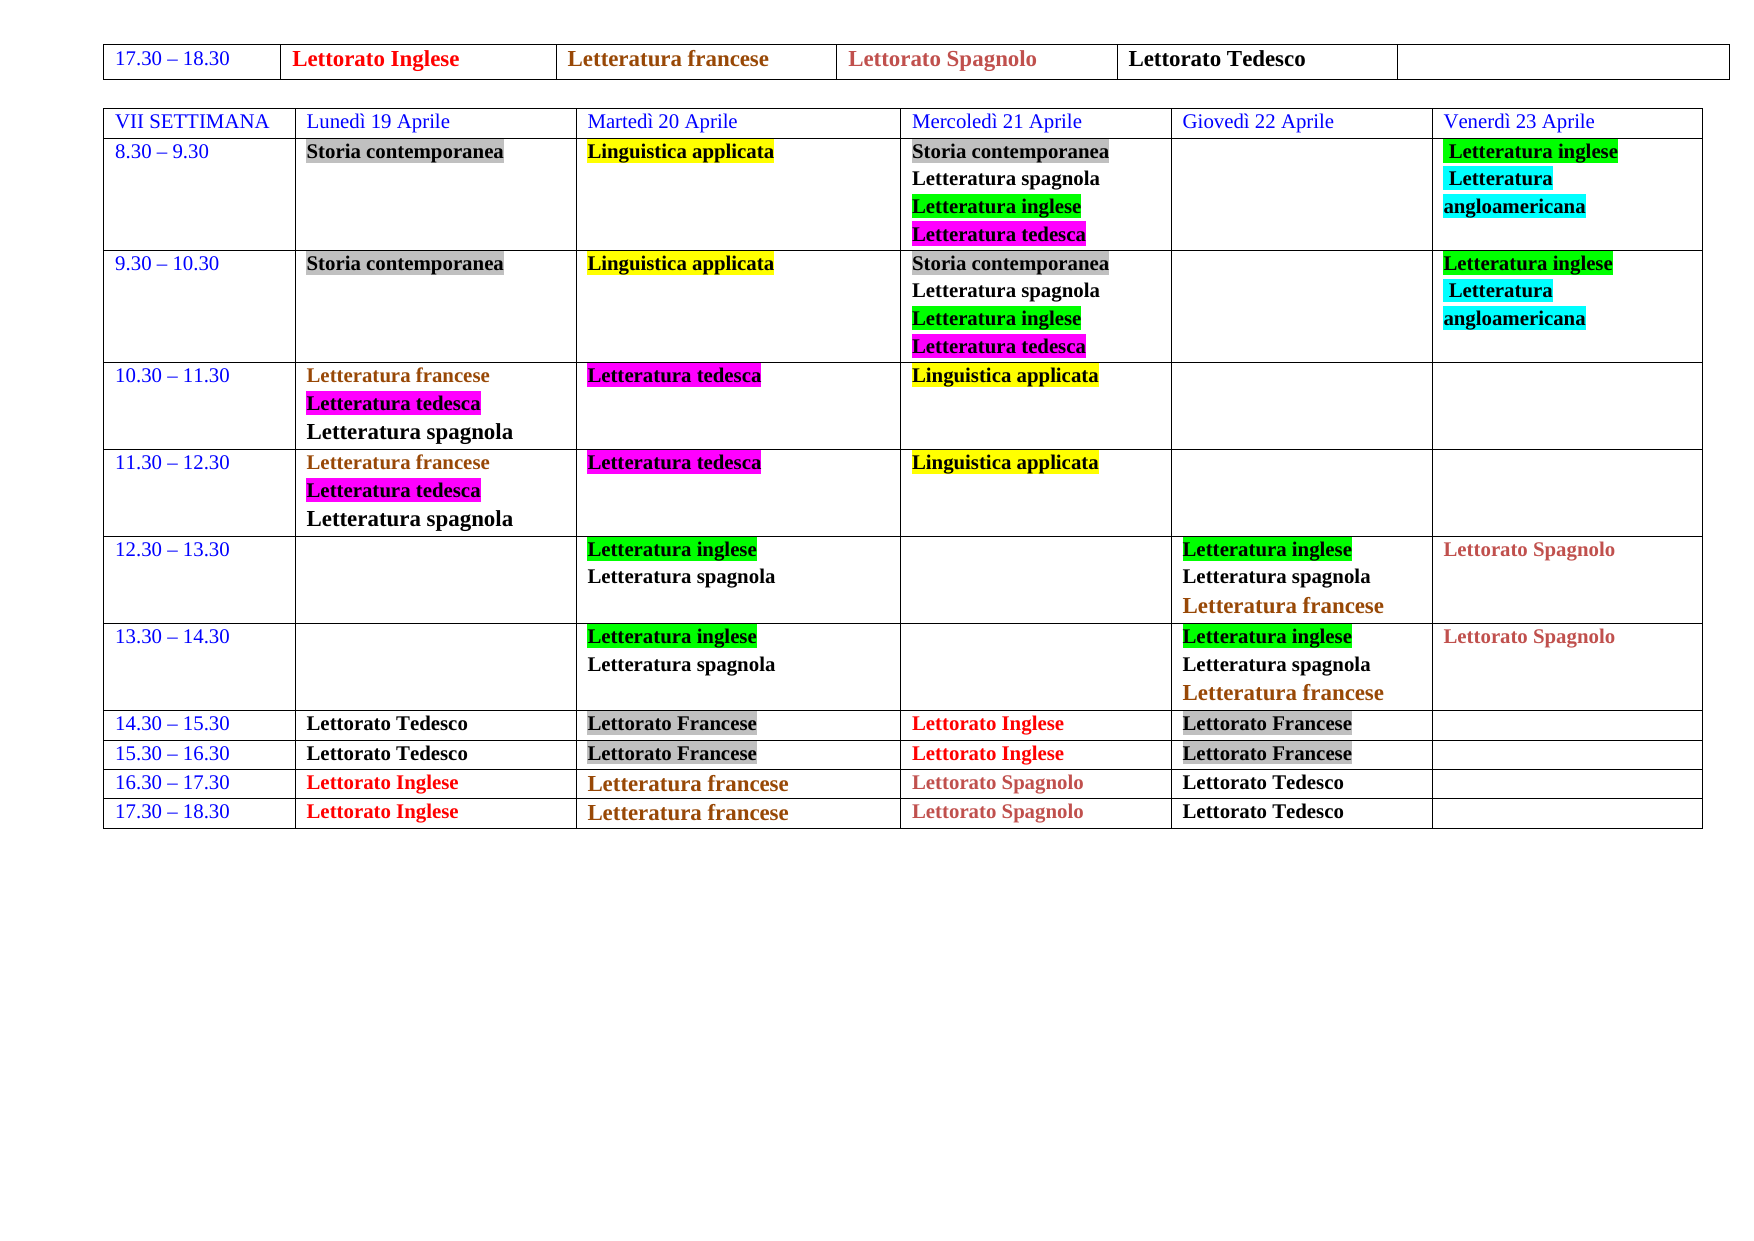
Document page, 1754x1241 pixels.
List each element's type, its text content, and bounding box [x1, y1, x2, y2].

table_cell Lettorato Inglese [296, 799, 576, 828]
table_cell Letteratura tedesca [577, 363, 900, 449]
table_cell Lettorato Tedesco [1118, 45, 1397, 78]
table_cell [1172, 363, 1432, 449]
table_cell 12.30 – 13.30 [104, 537, 295, 623]
table_cell [901, 624, 1171, 710]
table_cell Lettorato Spagnolo [837, 45, 1117, 78]
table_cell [557, 45, 836, 78]
table_cell Lettorato Tedesco [296, 741, 576, 769]
table_cell Lettorato Spagnolo [901, 799, 1171, 828]
table_cell 17.30 – 18.30 [104, 45, 280, 78]
table_cell Letteratura francese Letteratura tedesca Letteratura spagnola [296, 450, 576, 536]
table_cell Letteratura inglese Letteratura spagnola [577, 537, 900, 623]
table_cell Letteratura inglese Letteratura angloamericana [1433, 139, 1702, 250]
table_cell Letteratura inglese Letteratura spagnola [577, 624, 900, 710]
table_cell Linguistica applicata [901, 363, 1171, 449]
table_cell Lettorato Spagnolo [1433, 537, 1702, 623]
table_cell Letteratura inglese Letteratura spagnola Letteratura francese [1172, 537, 1432, 623]
table_header Lunedì 19 Aprile [296, 109, 576, 138]
table_cell Lettorato Tedesco [296, 711, 576, 739]
table_cell 8.30 – 9.30 [104, 139, 295, 250]
table_cell 14.30 – 15.30 [104, 711, 295, 739]
table_header VII settimana [104, 109, 295, 138]
table_cell Lettorato Spagnolo [901, 770, 1171, 798]
table_cell Lettorato Tedesco [1172, 770, 1432, 798]
table_cell Storia contemporanea [296, 139, 576, 250]
table_cell 13.30 – 14.30 [104, 624, 295, 710]
table_cell [1172, 450, 1432, 536]
table_cell [296, 537, 576, 623]
table_cell Lettorato Francese [577, 741, 900, 769]
table_cell Letteratura tedesca [577, 450, 900, 536]
table_cell [1433, 741, 1702, 769]
table_cell 9.30 – 10.30 [104, 251, 295, 362]
table_header Venerdì 23 Aprile [1433, 109, 1702, 138]
table_cell 15.30 – 16.30 [104, 741, 295, 769]
table_cell [1433, 363, 1702, 449]
table_cell 17.30 – 18.30 [104, 799, 295, 828]
table_cell Lettorato Francese [1172, 711, 1432, 739]
table_cell Storia contemporanea Letteratura spagnola Letteratura inglese Letteratura tedesca [901, 251, 1171, 362]
table_cell [1398, 45, 1729, 78]
table_cell Lettorato Spagnolo [1433, 624, 1702, 710]
table_cell Linguistica applicata [577, 251, 900, 362]
table_header Mercoledì 21 Aprile [901, 109, 1171, 138]
table_cell Lettorato Inglese [901, 741, 1171, 769]
table_cell Letteratura francese [577, 770, 900, 798]
table_cell Letteratura francese [577, 799, 900, 828]
table_cell Letteratura inglese Letteratura spagnola Letteratura francese [1172, 624, 1432, 710]
table_cell [901, 537, 1171, 623]
table_cell Linguistica applicata [577, 139, 900, 250]
table_cell Linguistica applicata [901, 450, 1171, 536]
table_header Martedì 20 Aprile [577, 109, 900, 138]
table_cell 16.30 – 17.30 [104, 770, 295, 798]
table_cell 11.30 – 12.30 [104, 450, 295, 536]
table_cell Letteratura francese Letteratura tedesca Letteratura spagnola [296, 363, 576, 449]
table_cell Storia contemporanea [296, 251, 576, 362]
table_cell Lettorato Tedesco [1172, 799, 1432, 828]
table_cell Lettorato Inglese [901, 711, 1171, 739]
table_cell Lettorato Inglese [296, 770, 576, 798]
table_cell [296, 624, 576, 710]
table_cell [1172, 139, 1432, 250]
table_cell Lettorato Francese [1172, 741, 1432, 769]
table_cell [1433, 711, 1702, 739]
table_cell Letteratura inglese Letteratura angloamericana [1433, 251, 1702, 362]
table_cell Lettorato Francese [577, 711, 900, 739]
table_cell Storia contemporanea Letteratura spagnola Letteratura inglese Letteratura tedesca [901, 139, 1171, 250]
table_cell [1172, 251, 1432, 362]
table_cell Lettorato Inglese [281, 45, 556, 78]
table_cell [1433, 799, 1702, 828]
table_cell [1433, 450, 1702, 536]
table_header Giovedì 22 Aprile [1172, 109, 1432, 138]
table_cell [1433, 770, 1702, 798]
table_cell 10.30 – 11.30 [104, 363, 295, 449]
